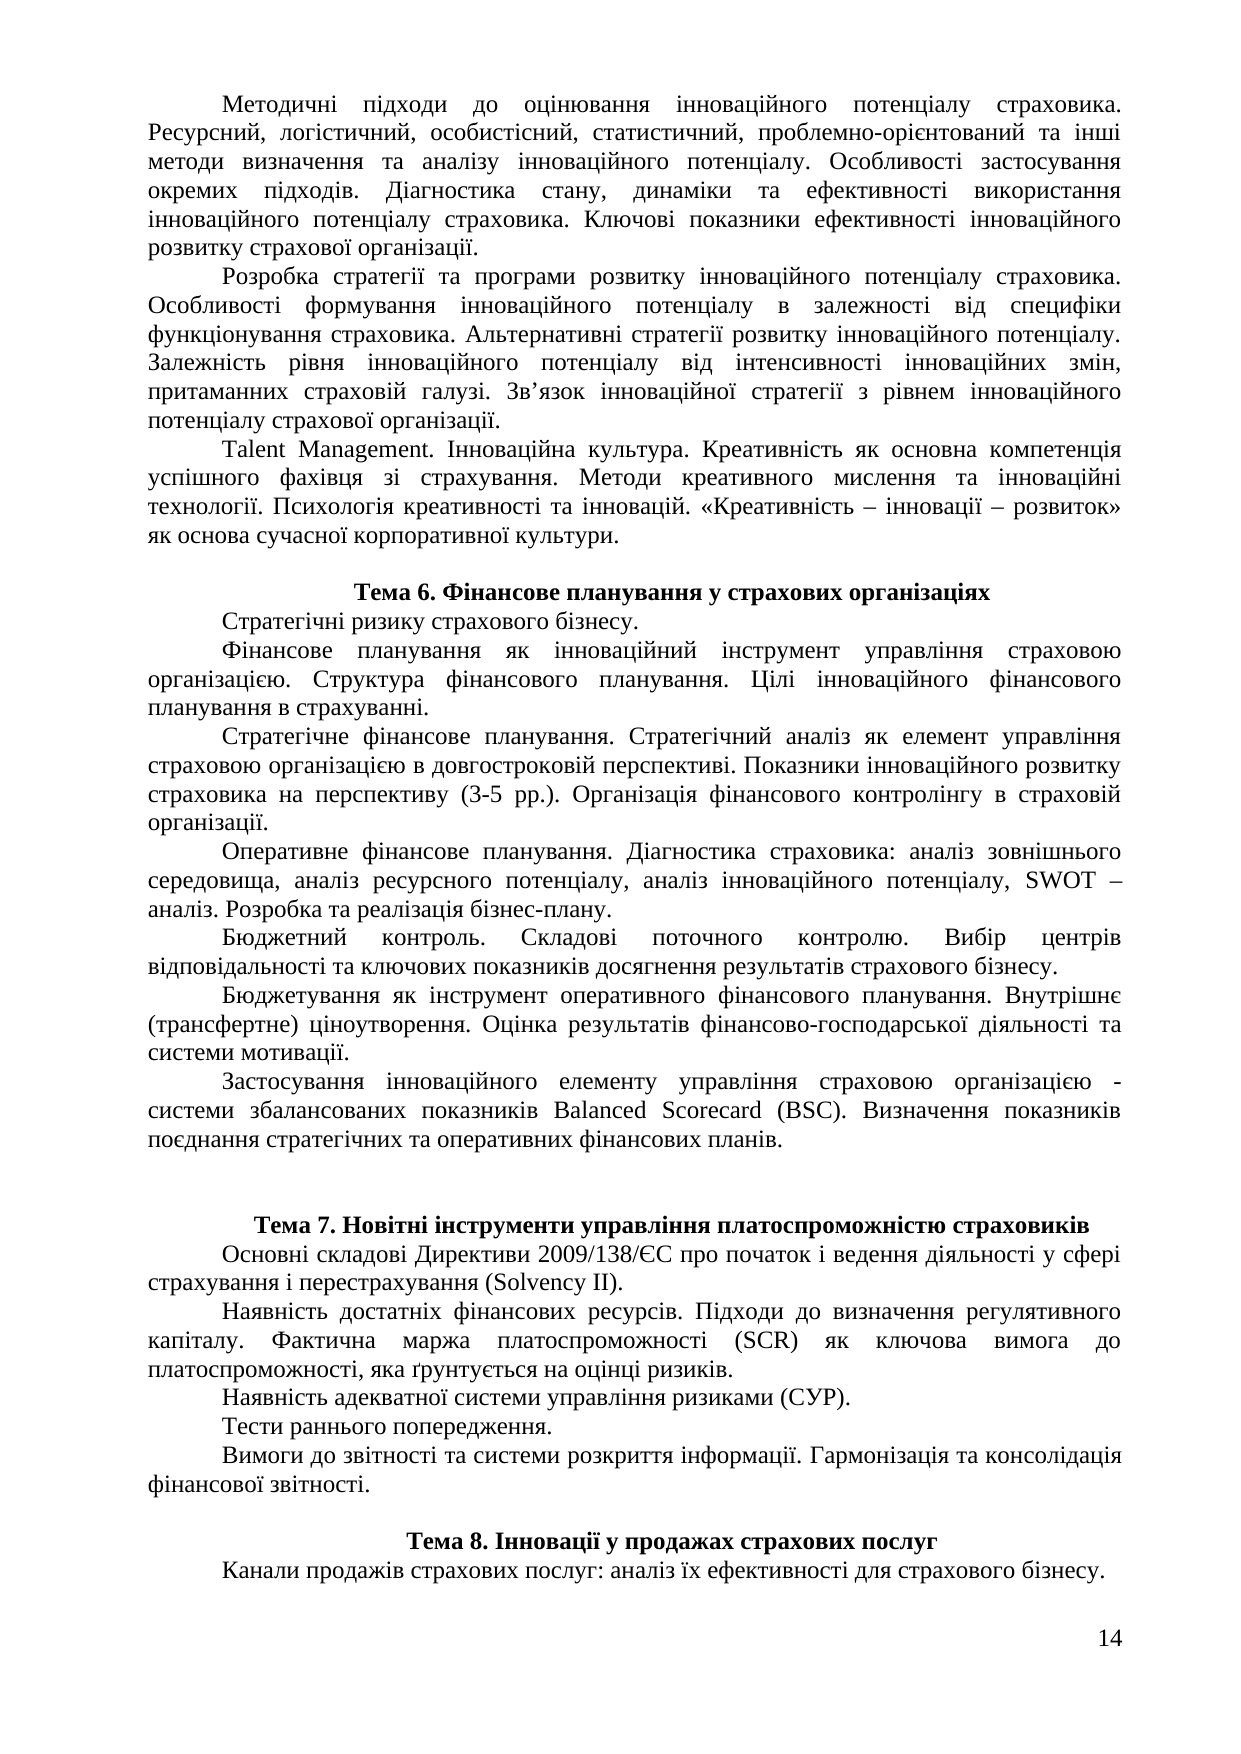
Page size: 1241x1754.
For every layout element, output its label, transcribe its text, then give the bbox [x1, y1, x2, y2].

text Тести раннього попередження. [148, 1411, 1122, 1440]
text Talent Management. Інноваційна культура. Креативність як основна компетенція успішного фахівця зі страхування. Методи креативного мислення та інноваційні технології. Психологія креативності та інновацій. «Креативність – інновації – розвиток» як основа сучасної корпоративної культури. [148, 434, 1122, 549]
text Застосування інноваційного елементу управління страховою організацією - системи збалансованих показників Balanced Scorecard (BSC). Визначення показників поєднання стратегічних та оперативних фінансових планів. [148, 1066, 1122, 1152]
text Тема 6. Фінансове планування у страхових організаціях [148, 577, 1122, 606]
text Наявність адекватної системи управління ризиками (СУР). [148, 1382, 1122, 1411]
text Стратегічне фінансове планування. Стратегічний аналіз як елемент управління страховою організацією в довгостроковій перспективі. Показники інноваційного розвитку страховика на перспективу (3-5 рр.). Організація фінансового контролінгу в страховій організації. [148, 721, 1122, 836]
text Стратегічні ризику страхового бізнесу. [148, 606, 1122, 635]
text Канали продажів страхових послуг: аналіз їх ефективності для страхового бізнесу. [148, 1555, 1122, 1584]
text Наявність достатніх фінансових ресурсів. Підходи до визначення регулятивного капіталу. Фактична маржа платоспроможності (SCR) як ключова вимога до платоспроможності, яка ґрунтується на оцінці ризиків. [148, 1296, 1122, 1382]
text Основні складові Директиви 2009/138/ЄС про початок і ведення діяльності у сфері страхування і перестрахування (Solvency II). [148, 1239, 1122, 1296]
text Розробка стратегії та програми розвитку інноваційного потенціалу страховика. Особливості формування інноваційного потенціалу в залежності від специфіки функціонування страховика. Альтернативні стратегії розвитку інноваційного потенціалу. Залежність рівня інноваційного потенціалу від інтенсивності інноваційних змін, притаманних страховій галузі. Зв’язок інноваційної стратегії з рівнем інноваційного потенціалу страхової організації. [148, 261, 1122, 434]
text Бюджетування як інструмент оперативного фінансового планування. Внутрішнє (трансфертне) ціноутворення. Оцінка результатів фінансово-господарської діяльності та системи мотивації. [148, 980, 1122, 1066]
text Методичні підходи до оцінювання інноваційного потенціалу страховика. Ресурсний, логістичний, особистісний, статистичний, проблемно-орієнтований та інші методи визначення та аналізу інноваційного потенціалу. Особливості застосування окремих підходів. Діагностика стану, динаміки та ефективності використання інноваційного потенціалу страховика. Ключові показники ефективності інноваційного розвитку страхової організації. [148, 89, 1122, 261]
text Фінансове планування як інноваційний інструмент управління страховою організацією. Структура фінансового планування. Цілі інноваційного фінансового планування в страхуванні. [148, 635, 1122, 721]
text Тема 7. Новітні інструменти управління платоспроможністю страховиків [148, 1210, 1122, 1239]
text Бюджетний контроль. Складові поточного контролю. Вибір центрів відповідальності та ключових показників досягнення результатів страхового бізнесу. [148, 922, 1122, 980]
text Тема 8. Інновації у продажах страхових послуг [148, 1526, 1122, 1555]
text Оперативне фінансове планування. Діагностика страховика: аналіз зовнішнього середовища, аналіз ресурсного потенціалу, аналіз інноваційного потенціалу, SWOT – аналіз. Розробка та реалізація бізнес-плану. [148, 836, 1122, 922]
text Вимоги до звітності та системи розкриття інформації. Гармонізація та консолідація фінансової звітності. [148, 1440, 1122, 1497]
